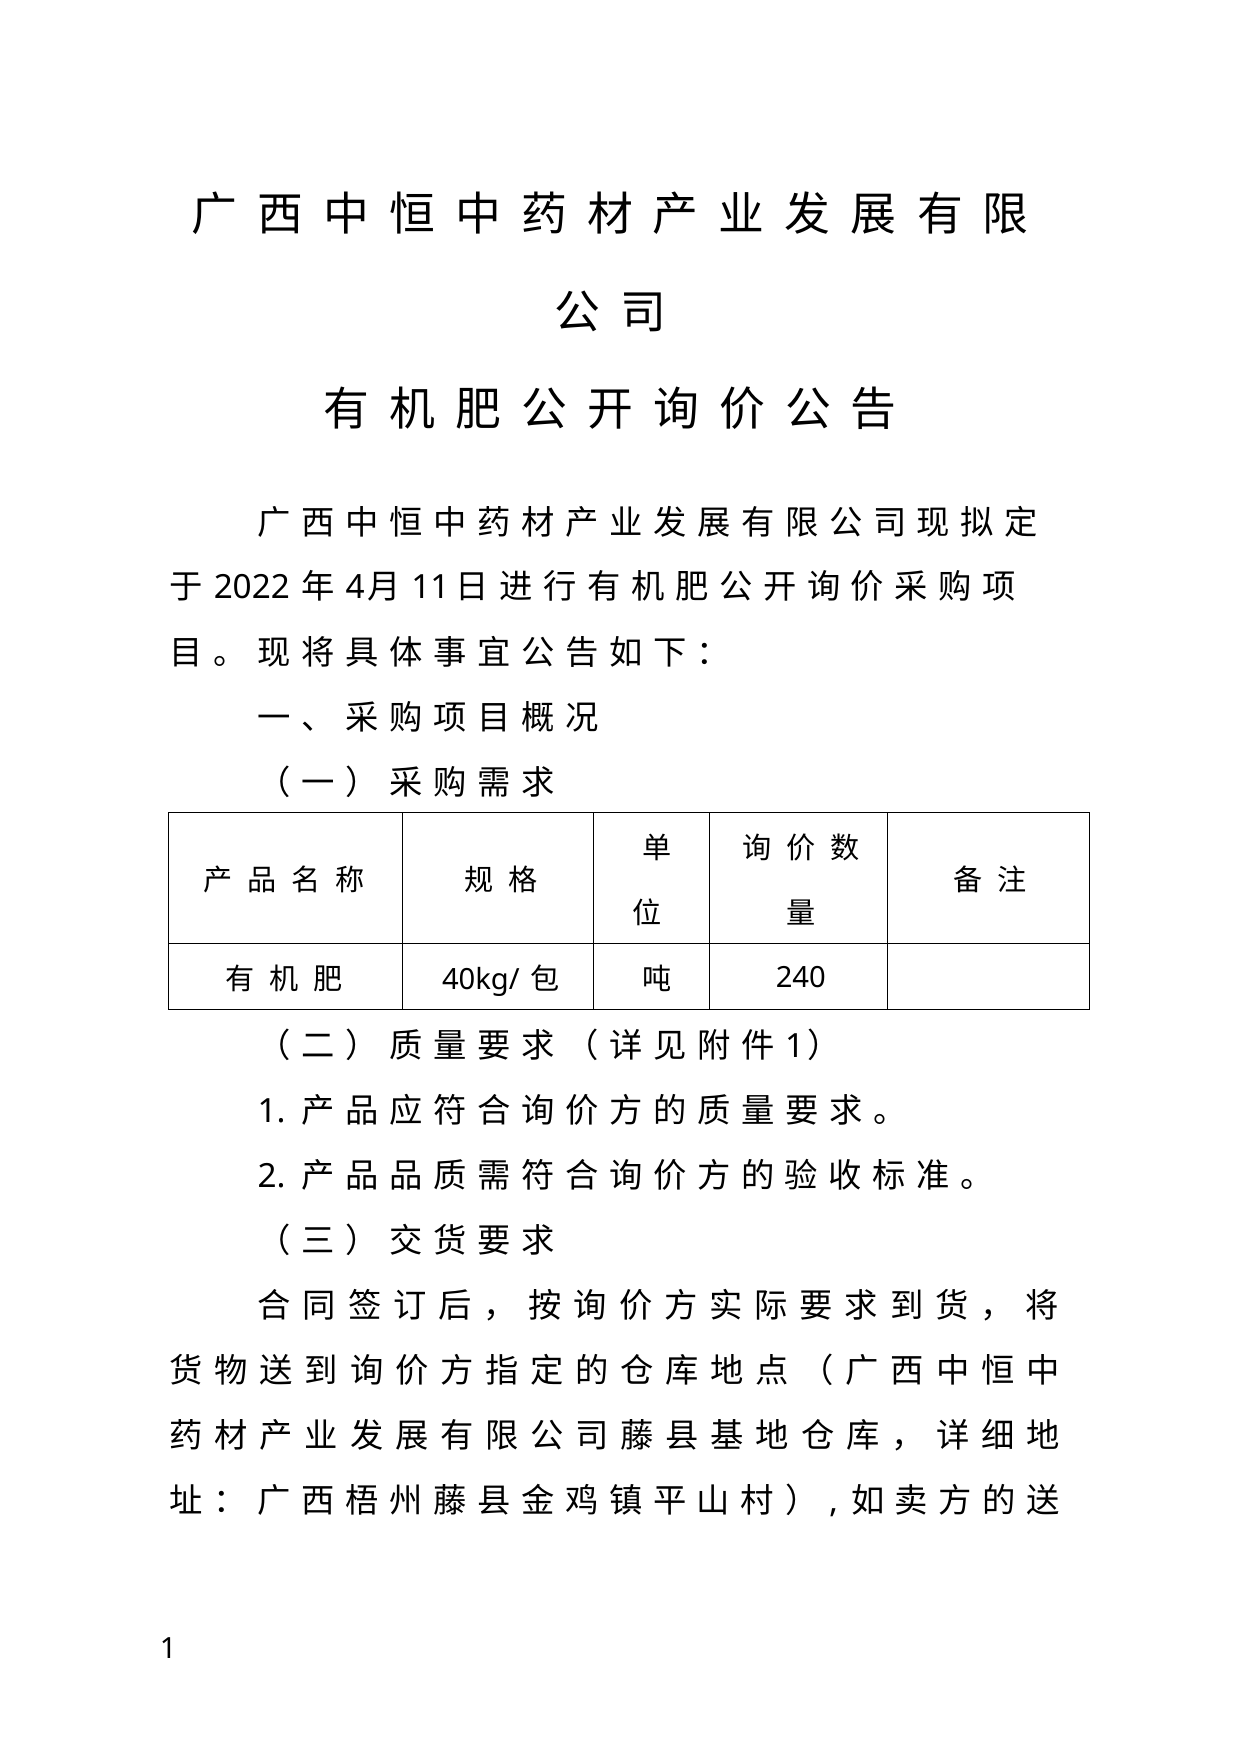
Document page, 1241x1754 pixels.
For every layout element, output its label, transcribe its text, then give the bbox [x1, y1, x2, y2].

table_cell 吨 [594, 944, 709, 1009]
table_header 询价数量 [710, 813, 887, 943]
text 一、采购项目概况 [169, 682, 1071, 747]
table_cell 240 [710, 944, 887, 1009]
list （一）采购需求 [169, 747, 1071, 812]
table_cell 有机肥 [169, 944, 402, 1009]
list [169, 1270, 1071, 1530]
table_header 产品名称 [169, 813, 402, 943]
table_cell [888, 944, 1089, 1009]
list （三）交货要求 [169, 1205, 1071, 1270]
table_header 单位 [594, 813, 709, 943]
text 有机肥公开询价公告 [169, 357, 1071, 454]
table_cell 40kg/包 [403, 944, 593, 1009]
list 2.产品品质需符合询价方的验收标准。 [169, 1140, 1071, 1205]
text 广西中恒中药材产业发展有限公司 [169, 162, 1071, 357]
table_header 规格 [403, 813, 593, 943]
list （二）质量要求（详见附件1） [169, 1010, 1071, 1075]
table_header 备注 [888, 813, 1089, 943]
text 广西中恒中药材产业发展有限公司现拟定于2022年4月11日进行有机肥公开询价采购项目。现将具体事宜公告如下： [169, 487, 1071, 682]
list 1.产品应符合询价方的质量要求。 [169, 1075, 1071, 1140]
